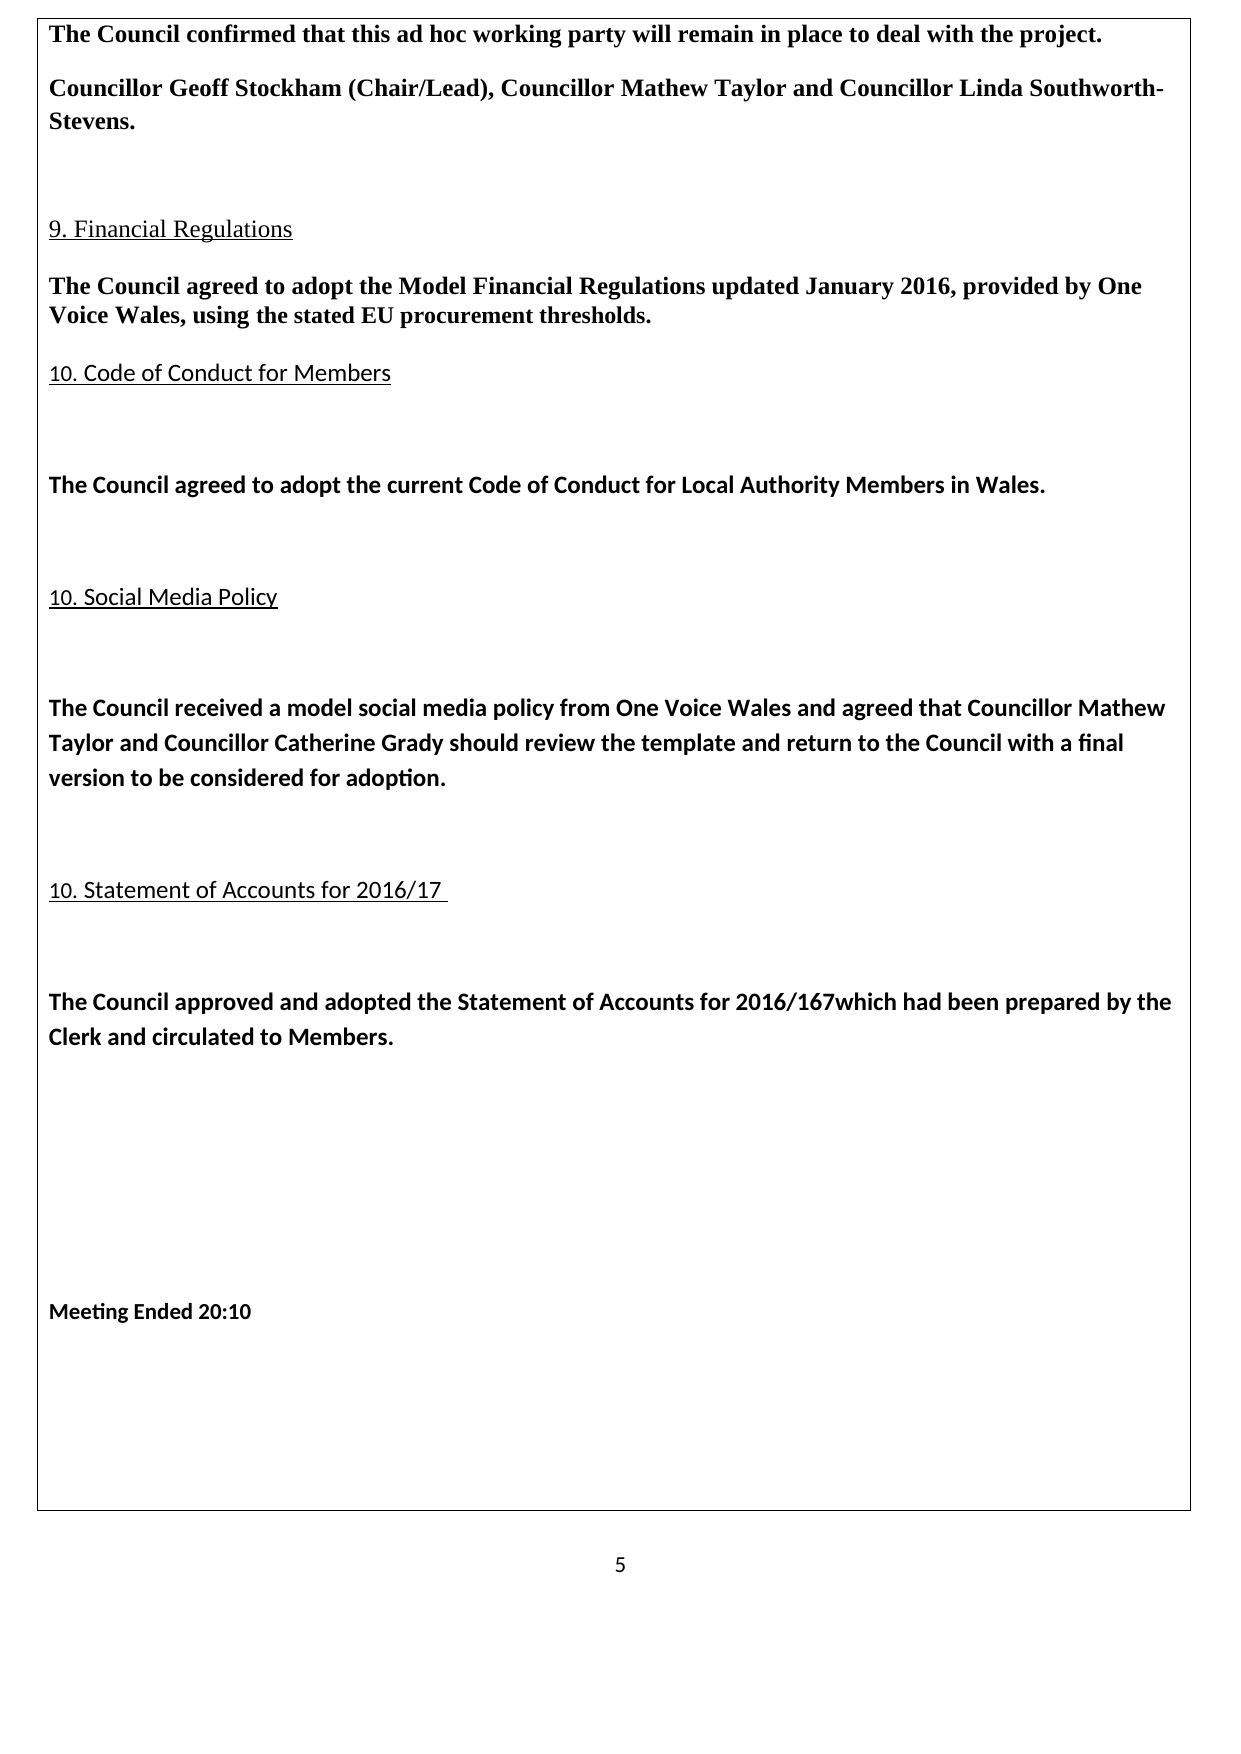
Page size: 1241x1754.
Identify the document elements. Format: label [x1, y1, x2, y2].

table_header [38, 19, 1190, 1510]
